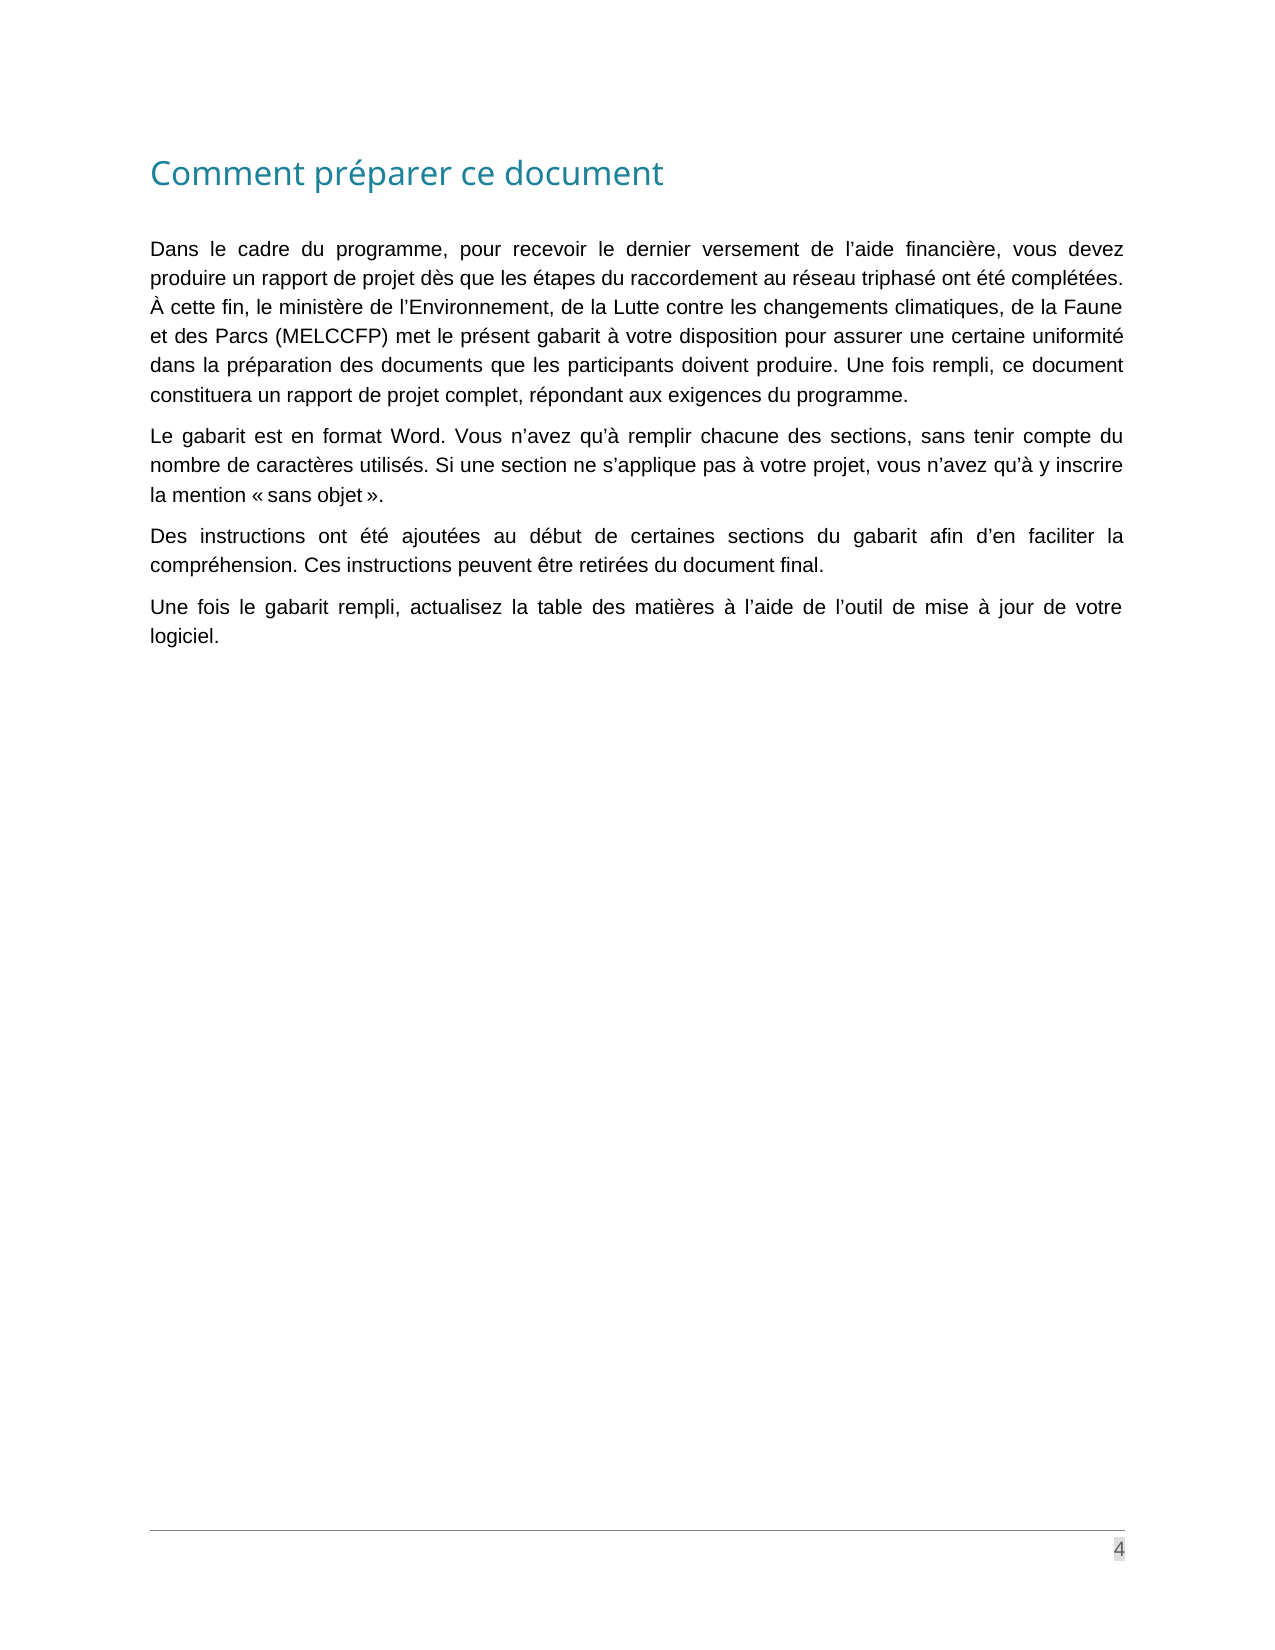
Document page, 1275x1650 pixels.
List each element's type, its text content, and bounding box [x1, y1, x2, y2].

text Dans le cadre du programme, pour recevoir le dernier versement de l’aide financière, vous devez produire un rapport de projet dès que les étapes du raccordement au réseau triphasé ont été complétées. À cette fin, le ministère de l’Environnement, de la Lutte contre les changements climatiques, de la Faune et des Parcs (MELCCFP) met le présent gabarit à votre disposition pour assurer une certaine uniformité dans la préparation des documents que les participants doivent produire. Une fois rempli, ce document constituera un rapport de projet complet, répondant aux exigences du programme. [150, 233, 1125, 408]
text Des instructions ont été ajoutées au début de certaines sections du gabarit afin d’en faciliter la compréhension. Ces instructions peuvent être retirées du document final. [150, 520, 1125, 579]
text Le gabarit est en format Word. Vous n’avez qu’à remplir chacune des sections, sans tenir compte du nombre de caractères utilisés. Si une section ne s’applique pas à votre projet, vous n’avez qu’à y inscrire la mention « sans objet ». [150, 420, 1125, 508]
subtitle Comment préparer ce document [150, 150, 1125, 195]
text Une fois le gabarit rempli, actualisez la table des matières à l’aide de l’outil de mise à jour de votre logiciel. [150, 591, 1125, 649]
